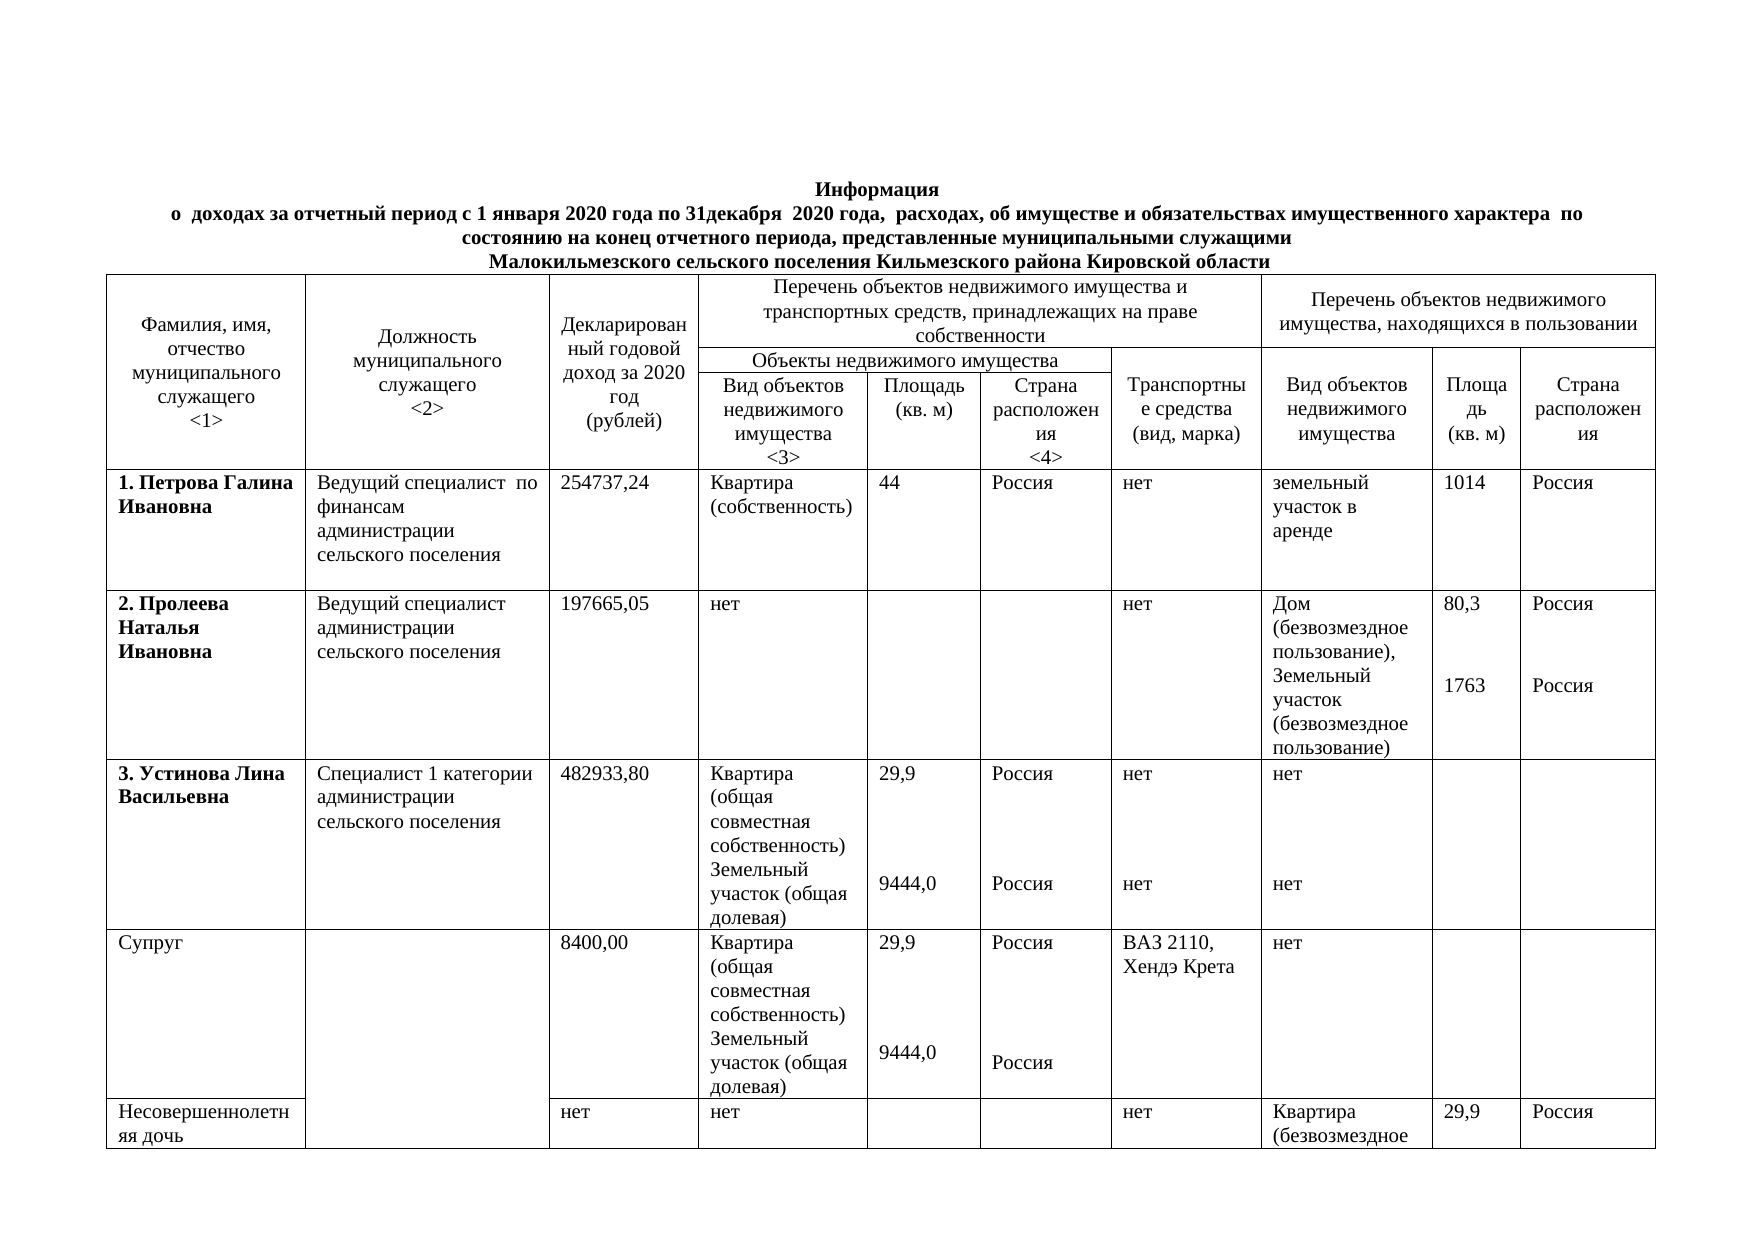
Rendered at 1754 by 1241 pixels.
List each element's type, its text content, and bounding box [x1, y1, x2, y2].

table_cell [981, 591, 1111, 759]
table_cell Объекты недвижимого имущества [699, 348, 1111, 372]
table_cell земельный участок в аренде [1262, 470, 1432, 590]
table_cell Площадь (кв. м) [1433, 348, 1520, 469]
table_cell [1521, 930, 1655, 1098]
table_cell Вид объектов недвижимого имущества [1262, 348, 1432, 469]
table_header Фамилия, имя, отчество муниципального служащего <1> [107, 275, 305, 469]
table_cell нет [699, 591, 867, 759]
table_cell Квартира (собственность) [699, 470, 867, 590]
table_cell 3. Устинова Лина Васильевна [107, 760, 305, 929]
table_cell 254737,24 [550, 470, 698, 590]
table_cell 1014 [1433, 470, 1520, 590]
text о доходах за отчетный период с 1 января 2020 года по 31декабря 2020 года, расходах, об имуществе и обязательствах имущественного характера по состоянию на конец отчетного периода, представленные муниципальными служащими [118, 201, 1636, 249]
table_header Должность муниципального служащего <2> [306, 275, 549, 469]
table_cell 1. Петрова Галина Ивановна [107, 470, 305, 590]
table_cell Площадь (кв. м) [868, 373, 980, 469]
table_cell 80,3 1763 [1433, 591, 1520, 759]
table_cell Россия Россия [981, 930, 1111, 1098]
table_cell Ведущий специалист по финансам администрации сельского поселения [306, 470, 549, 590]
table_cell Специалист 1 категории администрации сельского поселения [306, 760, 549, 929]
table_cell [868, 591, 980, 759]
text Информация [118, 177, 1636, 201]
table_cell 44 [868, 470, 980, 590]
table_cell 8400,00 [550, 930, 698, 1098]
table_cell Страна расположения <4> [981, 373, 1111, 469]
table_cell Россия Россия [981, 760, 1111, 929]
table_cell [1433, 760, 1520, 929]
table_cell Россия [981, 470, 1111, 590]
table_cell 482933,80 [550, 760, 698, 929]
table_cell 29,9 9444,0 [868, 930, 980, 1098]
text Малокильмезского сельского поселения Кильмезского района Кировской области [118, 249, 1636, 273]
table_cell ВАЗ 2110, Хендэ Крета [1112, 930, 1261, 1098]
table_cell нет [1112, 470, 1261, 590]
table_cell [306, 930, 549, 1147]
table_header Декларированный годовой доход за 2020 год (рублей) [550, 275, 698, 469]
table_cell Вид объектов недвижимого имущества <3> [699, 373, 867, 469]
table_cell 29,9 [1433, 1099, 1520, 1147]
table_cell [981, 1099, 1111, 1147]
table_cell Россия [1521, 470, 1655, 590]
table_cell [1433, 930, 1520, 1098]
table_cell 29,9 9444,0 [868, 760, 980, 929]
table_cell Россия [1521, 1099, 1655, 1147]
table_header Перечень объектов недвижимого имущества и транспортных средств, принадлежащих на праве собственности [699, 275, 1261, 347]
table_cell Транспортные средства (вид, марка) [1112, 348, 1261, 469]
table_cell [1521, 760, 1655, 929]
table_cell нет [1112, 1099, 1261, 1147]
table_cell Дом (безвозмездное пользование), Земельный участок (безвозмездное пользование) [1262, 591, 1432, 759]
table_cell 197665,05 [550, 591, 698, 759]
table_cell [868, 1099, 980, 1147]
table_header Перечень объектов недвижимого имущества, находящихся в пользовании [1262, 275, 1655, 347]
table_cell Супруг [107, 930, 305, 1098]
table_cell нет нет [1112, 760, 1261, 929]
table_cell Страна расположения [1521, 348, 1655, 469]
table_cell Квартира (общая совместная собственность) Земельный участок (общая долевая) [699, 930, 867, 1098]
table_cell Квартира (общая совместная собственность) Земельный участок (общая долевая) [699, 760, 867, 929]
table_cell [107, 1099, 305, 1147]
table_cell нет [699, 1099, 867, 1147]
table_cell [1262, 1099, 1432, 1147]
table_cell 2. Пролеева Наталья Ивановна [107, 591, 305, 759]
table_cell Ведущий специалист администрации сельского поселения [306, 591, 549, 759]
table_cell Россия Россия [1521, 591, 1655, 759]
table_cell нет [1262, 930, 1432, 1098]
table_cell нет нет [1262, 760, 1432, 929]
table_cell нет [550, 1099, 698, 1147]
table_cell нет [1112, 591, 1261, 759]
